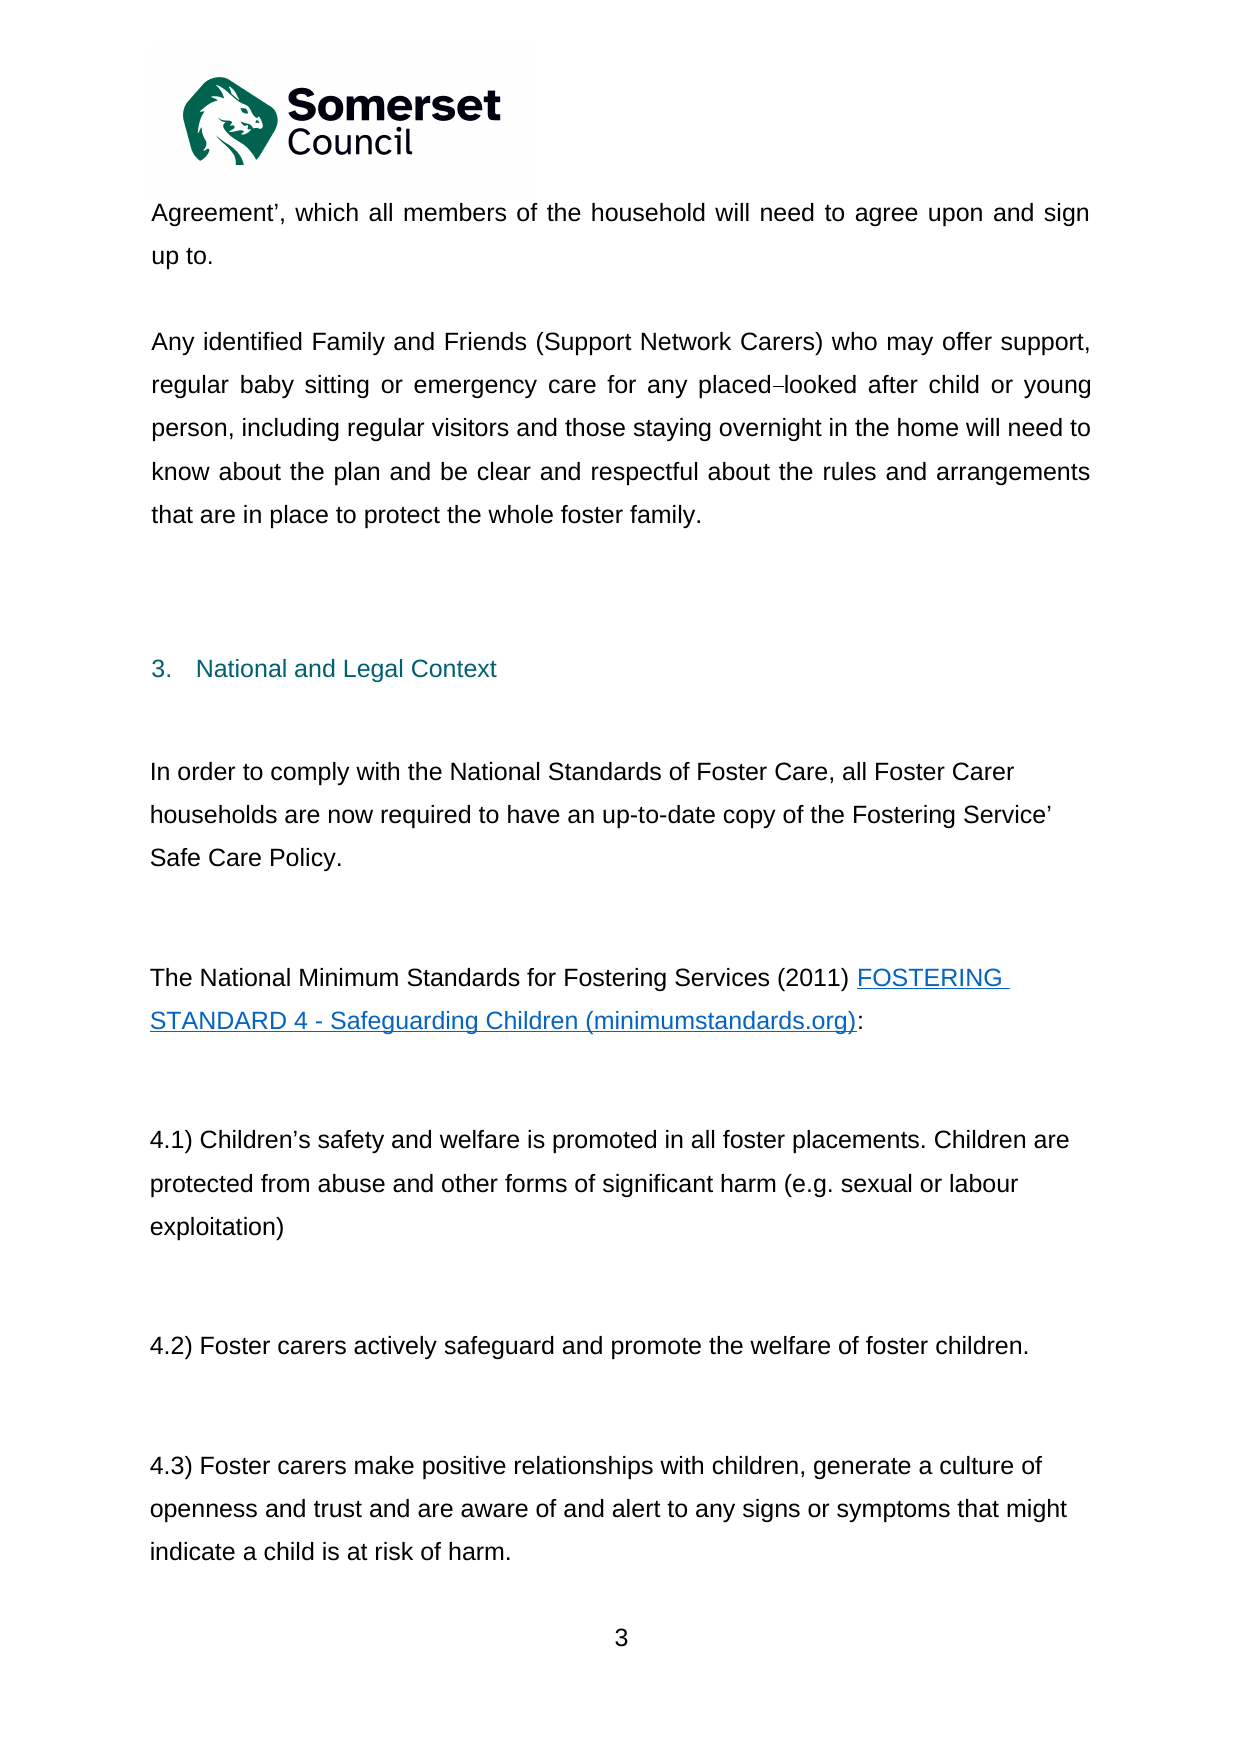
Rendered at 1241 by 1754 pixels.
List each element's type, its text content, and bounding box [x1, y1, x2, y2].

text 4.1) Children’s safety and welfare is promoted in all foster placements. Children are protected from abuse and other forms of significant harm (e.g. sexual or labour exploitation) [149, 1125, 1093, 1240]
text Any identified Family and Friends (Support Network Carers) who may offer support, regular baby sitting or emergency care for any placed looked after child or young person, including regular visitors and those staying overnight in the home will need to know about the plan and be clear and respectful about the rules and arrangements that are in place to protect the whole foster family. [151, 327, 1092, 528]
subtitle National and Legal Context [151, 654, 1093, 683]
text 4.3) Foster carers make positive relationships with children, generate a culture of openness and trust and are aware of and alert to any signs or symptoms that might indicate a child is at risk of harm. [149, 1451, 1093, 1566]
text In order to comply with the National Standards of Foster Care, all Foster Carer households are now required to have an up-to-date copy of the Fostering Service’ Safe Care Policy. [149, 757, 1093, 872]
picture [150, 44, 533, 198]
text The National Minimum Standards for Fostering Services (2011) FOSTERING STANDARD 4 - Safeguarding Children (minimumstandards.org): [149, 963, 1093, 1034]
text 4.2) Foster carers actively safeguard and promote the welfare of foster children. [149, 1331, 1093, 1360]
